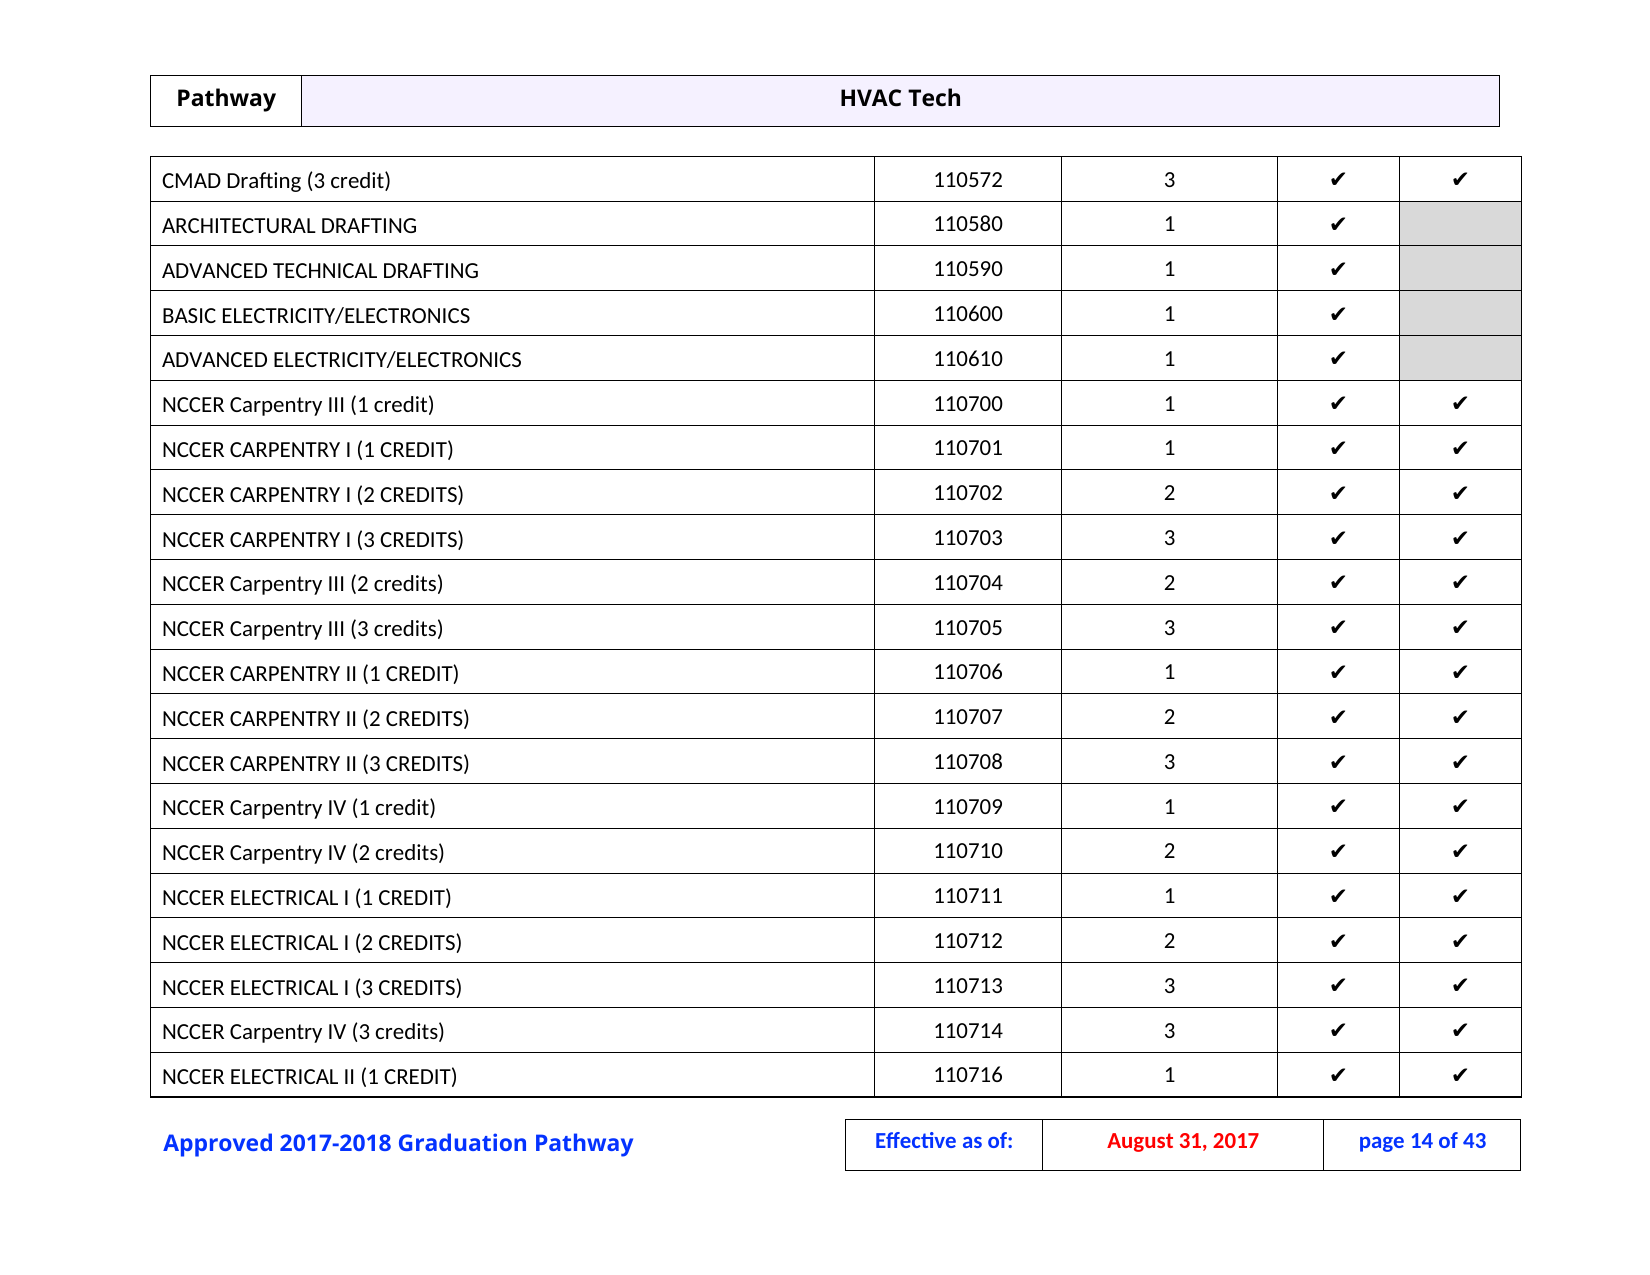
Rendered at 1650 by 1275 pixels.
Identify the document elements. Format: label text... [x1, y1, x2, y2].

table_cell ✔ [1278, 694, 1399, 738]
table_cell 3 [1062, 515, 1277, 559]
table_cell ✔ [1278, 426, 1399, 469]
table_cell NCCER Carpentry III (3 credits) [151, 605, 874, 648]
table_cell 3 [1062, 157, 1277, 201]
table_cell NCCER ELECTRICAL I (2 CREDITS) [151, 918, 874, 962]
table_cell ✔ [1400, 963, 1521, 1007]
table_cell 110705 [875, 605, 1061, 648]
table_cell 110610 [875, 336, 1061, 380]
table_cell ✔ [1278, 381, 1399, 424]
table_cell ✔ [1400, 739, 1521, 783]
table_cell ✔ [1400, 694, 1521, 738]
table_cell 3 [1062, 963, 1277, 1007]
table_cell 1 [1062, 1053, 1277, 1096]
table_cell ✔ [1278, 202, 1399, 245]
table_cell 110707 [875, 694, 1061, 738]
table_cell NCCER CARPENTRY I (3 CREDITS) [151, 515, 874, 559]
table_cell 110708 [875, 739, 1061, 783]
table_cell 1 [1062, 784, 1277, 828]
table_cell 1 [1062, 381, 1277, 424]
table_cell 1 [1062, 874, 1277, 917]
table_cell ✔ [1400, 426, 1521, 469]
table_cell 1 [1062, 202, 1277, 245]
table_cell [1400, 202, 1521, 245]
table_cell 110701 [875, 426, 1061, 469]
table_cell NCCER Carpentry IV (1 credit) [151, 784, 874, 828]
table_cell ✔ [1278, 291, 1399, 335]
table_cell ✔ [1400, 829, 1521, 872]
table_cell 110711 [875, 874, 1061, 917]
table_cell 2 [1062, 470, 1277, 514]
table_cell NCCER CARPENTRY II (3 CREDITS) [151, 739, 874, 783]
table_cell 110716 [875, 1053, 1061, 1096]
table_cell ✔ [1278, 918, 1399, 962]
table_cell 110703 [875, 515, 1061, 559]
table_cell 110590 [875, 246, 1061, 290]
table_cell ✔ [1400, 381, 1521, 424]
table_cell ✔ [1278, 829, 1399, 872]
table_cell ✔ [1278, 605, 1399, 648]
table_cell ✔ [1278, 515, 1399, 559]
table_cell ✔ [1400, 1008, 1521, 1052]
table_cell 110572 [875, 157, 1061, 201]
table_cell ✔ [1400, 515, 1521, 559]
table_cell 110600 [875, 291, 1061, 335]
table_cell NCCER CARPENTRY I (2 CREDITS) [151, 470, 874, 514]
table_cell ✔ [1400, 605, 1521, 648]
table_cell ✔ [1278, 874, 1399, 917]
table_cell 110704 [875, 560, 1061, 604]
table_cell NCCER ELECTRICAL II (1 CREDIT) [151, 1053, 874, 1096]
table_cell CMAD Drafting (3 credit) [151, 157, 874, 201]
table_cell ✔ [1278, 784, 1399, 828]
table_cell ✔ [1278, 650, 1399, 693]
table_cell NCCER ELECTRICAL I (1 CREDIT) [151, 874, 874, 917]
table_cell ✔ [1400, 874, 1521, 917]
table_cell 2 [1062, 694, 1277, 738]
table_cell 110700 [875, 381, 1061, 424]
table_cell ✔ [1278, 157, 1399, 201]
table_cell [1400, 246, 1521, 290]
table_cell 110580 [875, 202, 1061, 245]
table_cell 2 [1062, 918, 1277, 962]
table_cell NCCER CARPENTRY I (1 CREDIT) [151, 426, 874, 469]
table_cell ✔ [1278, 246, 1399, 290]
table_cell ✔ [1400, 470, 1521, 514]
table_cell NCCER ELECTRICAL I (3 CREDITS) [151, 963, 874, 1007]
table_cell 110713 [875, 963, 1061, 1007]
table_cell ✔ [1400, 560, 1521, 604]
table_cell 2 [1062, 829, 1277, 872]
table_cell 110706 [875, 650, 1061, 693]
table_cell ✔ [1278, 963, 1399, 1007]
table_cell ✔ [1400, 157, 1521, 201]
table_cell 110710 [875, 829, 1061, 872]
table_cell ✔ [1278, 470, 1399, 514]
table_cell ✔ [1278, 1053, 1399, 1096]
table_cell ✔ [1400, 784, 1521, 828]
table_cell [1400, 336, 1521, 380]
table_cell 2 [1062, 560, 1277, 604]
table_cell 1 [1062, 246, 1277, 290]
table_cell ✔ [1400, 650, 1521, 693]
table_cell BASIC ELECTRICITY/ELECTRONICS [151, 291, 874, 335]
table_cell ✔ [1278, 739, 1399, 783]
table_cell 110709 [875, 784, 1061, 828]
table_cell NCCER CARPENTRY II (2 CREDITS) [151, 694, 874, 738]
table_cell 3 [1062, 739, 1277, 783]
table_cell 3 [1062, 605, 1277, 648]
table_cell 1 [1062, 291, 1277, 335]
table_cell 1 [1062, 650, 1277, 693]
table_cell NCCER Carpentry IV (3 credits) [151, 1008, 874, 1052]
table_cell ARCHITECTURAL DRAFTING [151, 202, 874, 245]
table_cell 1 [1062, 426, 1277, 469]
table_cell NCCER Carpentry III (2 credits) [151, 560, 874, 604]
table_cell ✔ [1400, 918, 1521, 962]
table_cell ✔ [1400, 1053, 1521, 1096]
table_cell ✔ [1278, 1008, 1399, 1052]
table_cell 1 [1062, 336, 1277, 380]
table_cell [1400, 291, 1521, 335]
table_cell NCCER Carpentry III (1 credit) [151, 381, 874, 424]
table_cell 110702 [875, 470, 1061, 514]
table_cell 3 [1062, 1008, 1277, 1052]
table_cell ADVANCED ELECTRICITY/ELECTRONICS [151, 336, 874, 380]
table_cell 110714 [875, 1008, 1061, 1052]
table_cell ADVANCED TECHNICAL DRAFTING [151, 246, 874, 290]
table_cell ✔ [1278, 560, 1399, 604]
table_cell NCCER CARPENTRY II (1 CREDIT) [151, 650, 874, 693]
table_cell NCCER Carpentry IV (2 credits) [151, 829, 874, 872]
table_cell ✔ [1278, 336, 1399, 380]
table_cell 110712 [875, 918, 1061, 962]
